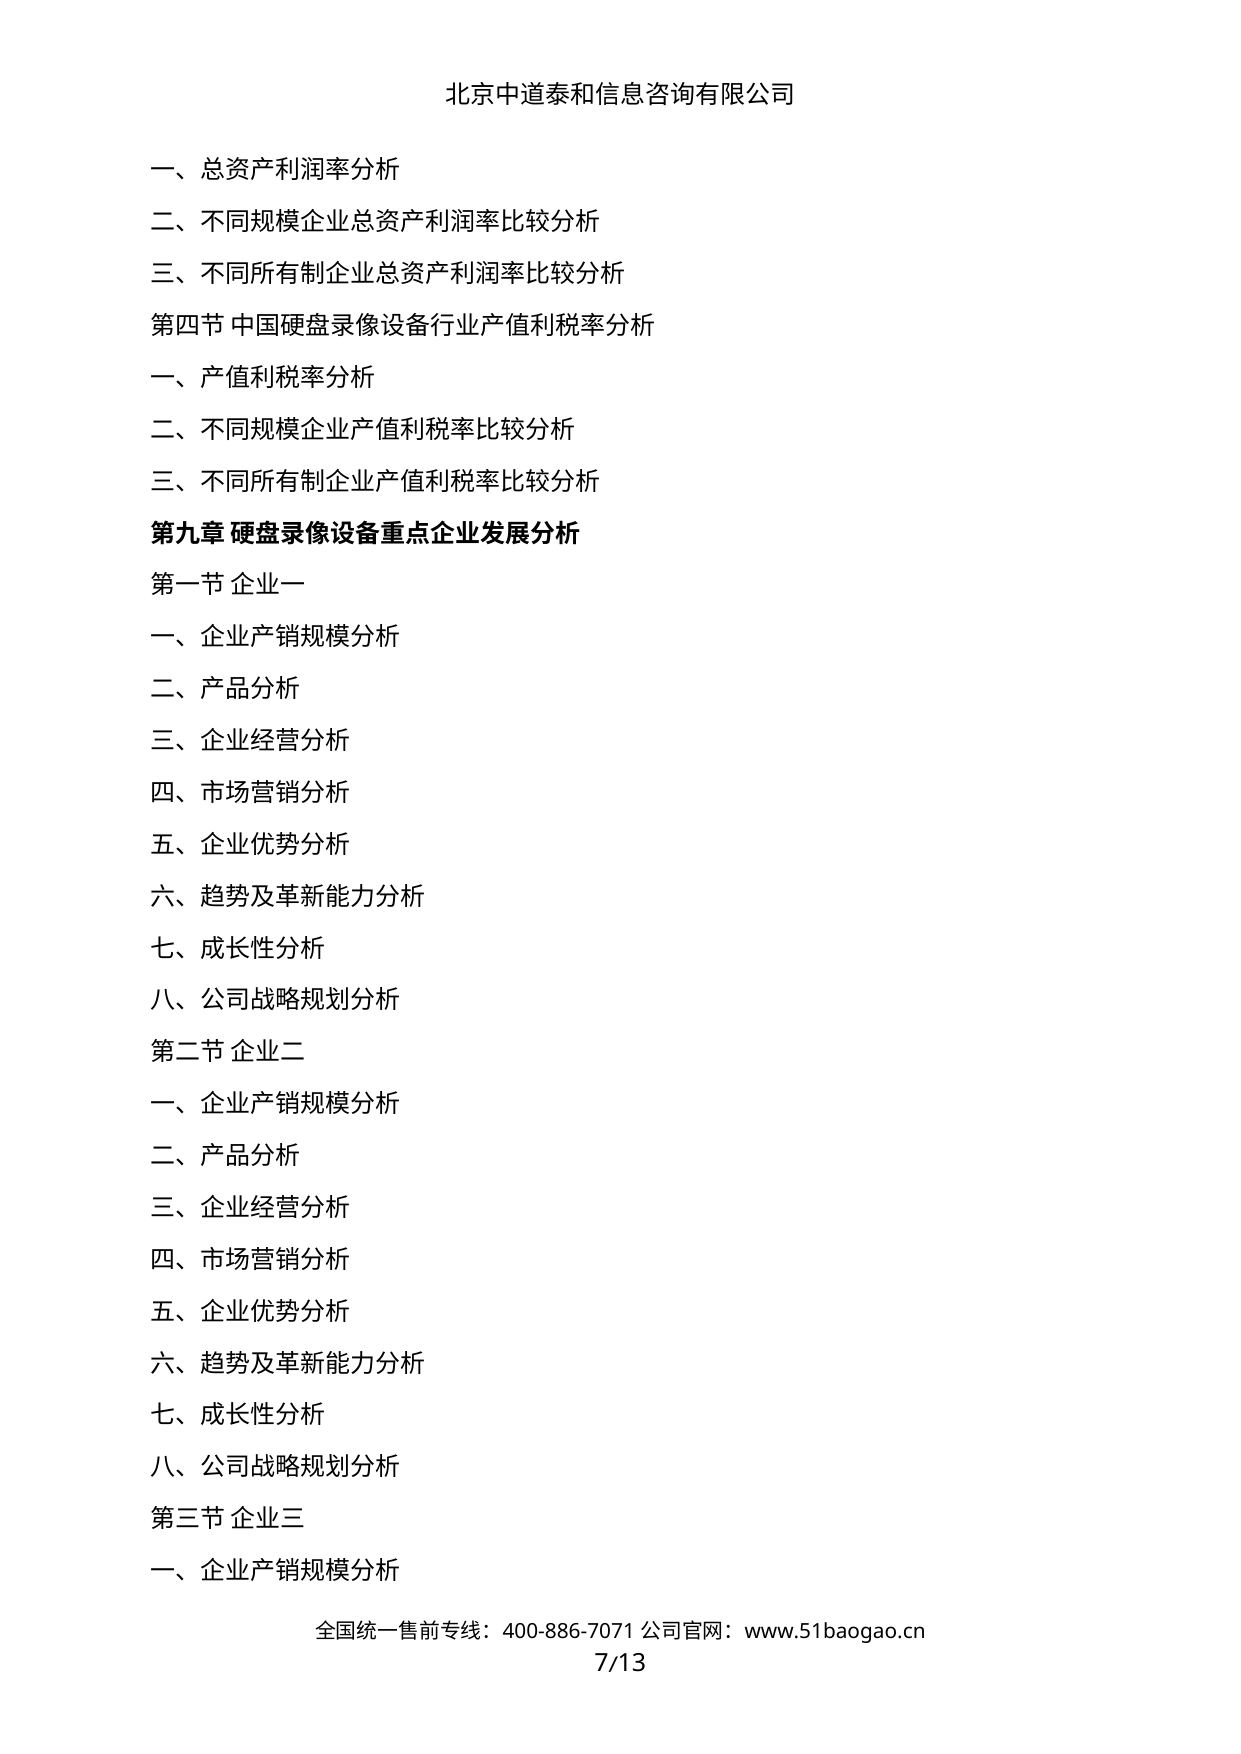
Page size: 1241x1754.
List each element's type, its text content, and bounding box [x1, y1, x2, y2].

text 八、公司战略规划分析 [150, 1447, 1090, 1483]
text 第四节 中国硬盘录像设备行业产值利税率分析 [150, 306, 1090, 342]
text 五、企业优势分析 [150, 1291, 1090, 1327]
text 六、趋势及革新能力分析 [150, 876, 1090, 912]
text 第三节 企业三 [150, 1499, 1090, 1535]
text 第九章 硬盘录像设备重点企业发展分析 [150, 513, 1090, 549]
text 七、成长性分析 [150, 1395, 1090, 1431]
text 三、企业经营分析 [150, 1187, 1090, 1224]
text 二、产品分析 [150, 669, 1090, 705]
text 八、公司战略规划分析 [150, 980, 1090, 1016]
text 二、不同规模企业产值利税率比较分析 [150, 409, 1090, 446]
text 二、不同规模企业总资产利润率比较分析 [150, 202, 1090, 238]
text 一、企业产销规模分析 [150, 617, 1090, 653]
text 三、企业经营分析 [150, 721, 1090, 757]
text 三、不同所有制企业总资产利润率比较分析 [150, 254, 1090, 290]
text 第二节 企业二 [150, 1032, 1090, 1068]
text 六、趋势及革新能力分析 [150, 1343, 1090, 1379]
text 二、产品分析 [150, 1136, 1090, 1172]
text 一、企业产销规模分析 [150, 1551, 1090, 1587]
text 七、成长性分析 [150, 928, 1090, 964]
text 第一节 企业一 [150, 565, 1090, 601]
text 五、企业优势分析 [150, 824, 1090, 861]
text 四、市场营销分析 [150, 1239, 1090, 1276]
text 一、总资产利润率分析 [150, 150, 1090, 186]
text 四、市场营销分析 [150, 772, 1090, 809]
text 三、不同所有制企业产值利税率比较分析 [150, 461, 1090, 497]
text 一、企业产销规模分析 [150, 1084, 1090, 1120]
text 一、产值利税率分析 [150, 357, 1090, 394]
